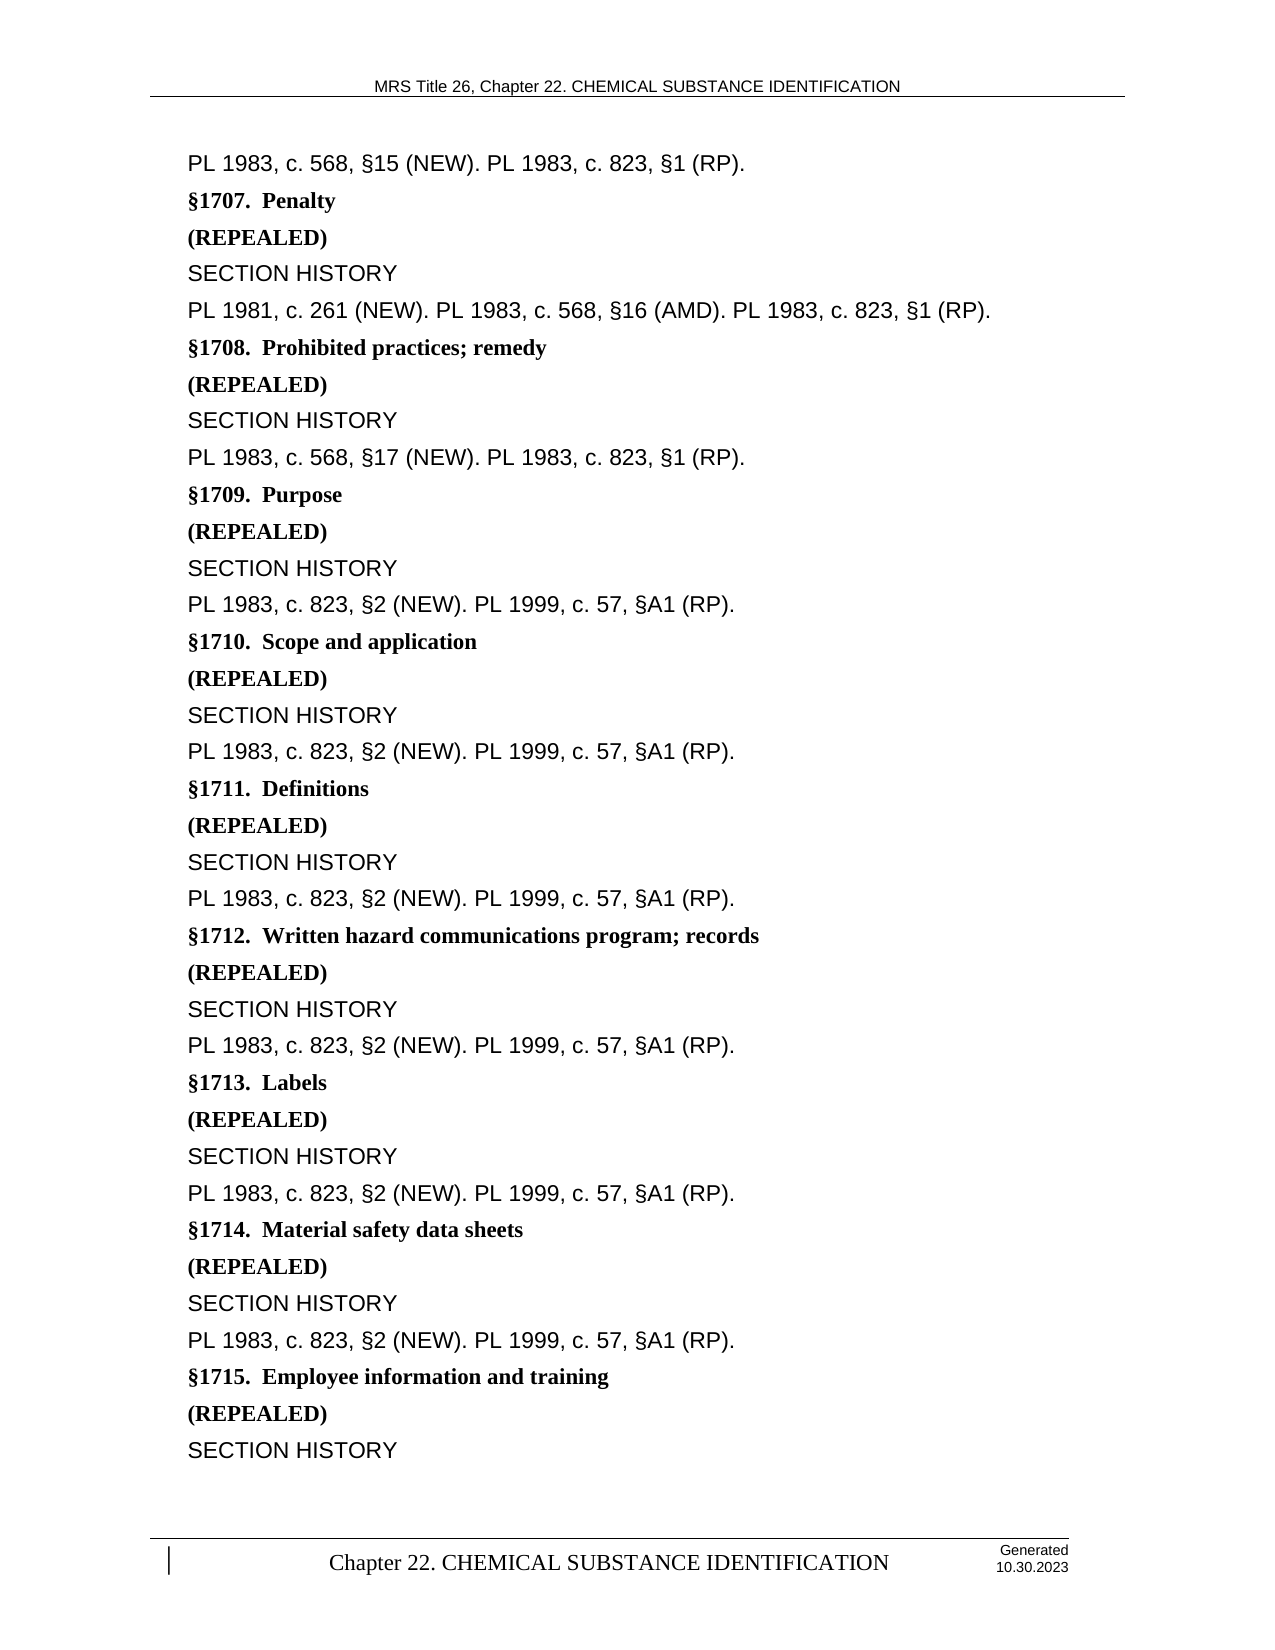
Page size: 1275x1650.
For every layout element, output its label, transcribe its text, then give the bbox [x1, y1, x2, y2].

text §1713. Labels [187, 1069, 1125, 1096]
text (REPEALED) [187, 959, 1125, 985]
text PL 1983, c. 568, §15 (NEW). PL 1983, c. 823, §1 (RP). [187, 150, 1125, 176]
text (REPEALED) [187, 1253, 1125, 1279]
text SECTION HISTORY [187, 1437, 1125, 1463]
text §1711. Definitions [187, 775, 1125, 801]
text (REPEALED) [187, 1400, 1125, 1427]
text §1707. Penalty [187, 187, 1125, 213]
text §1712. Written hazard communications program; records [187, 922, 1125, 948]
text (REPEALED) [187, 812, 1125, 838]
text PL 1983, c. 823, §2 (NEW). PL 1999, c. 57, §A1 (RP). [187, 885, 1125, 912]
text SECTION HISTORY [187, 407, 1125, 434]
text SECTION HISTORY [187, 260, 1125, 287]
text (REPEALED) [187, 665, 1125, 691]
text PL 1983, c. 823, §2 (NEW). PL 1999, c. 57, §A1 (RP). [187, 591, 1125, 618]
text §1709. Purpose [187, 481, 1125, 507]
text PL 1983, c. 823, §2 (NEW). PL 1999, c. 57, §A1 (RP). [187, 1179, 1125, 1206]
text SECTION HISTORY [187, 702, 1125, 728]
text SECTION HISTORY [187, 996, 1125, 1022]
text SECTION HISTORY [187, 554, 1125, 581]
text (REPEALED) [187, 223, 1125, 250]
text §1715. Employee information and training [187, 1363, 1125, 1390]
text §1708. Prohibited practices; remedy [187, 334, 1125, 360]
text PL 1983, c. 823, §2 (NEW). PL 1999, c. 57, §A1 (RP). [187, 1327, 1125, 1353]
text (REPEALED) [187, 518, 1125, 544]
text PL 1983, c. 823, §2 (NEW). PL 1999, c. 57, §A1 (RP). [187, 738, 1125, 765]
text SECTION HISTORY [187, 849, 1125, 875]
text SECTION HISTORY [187, 1143, 1125, 1169]
text PL 1983, c. 823, §2 (NEW). PL 1999, c. 57, §A1 (RP). [187, 1032, 1125, 1059]
text PL 1983, c. 568, §17 (NEW). PL 1983, c. 823, §1 (RP). [187, 444, 1125, 471]
text PL 1981, c. 261 (NEW). PL 1983, c. 568, §16 (AMD). PL 1983, c. 823, §1 (RP). [187, 297, 1125, 323]
text SECTION HISTORY [187, 1290, 1125, 1316]
text §1710. Scope and application [187, 628, 1125, 654]
text (REPEALED) [187, 371, 1125, 397]
text §1714. Material safety data sheets [187, 1216, 1125, 1243]
text (REPEALED) [187, 1106, 1125, 1132]
